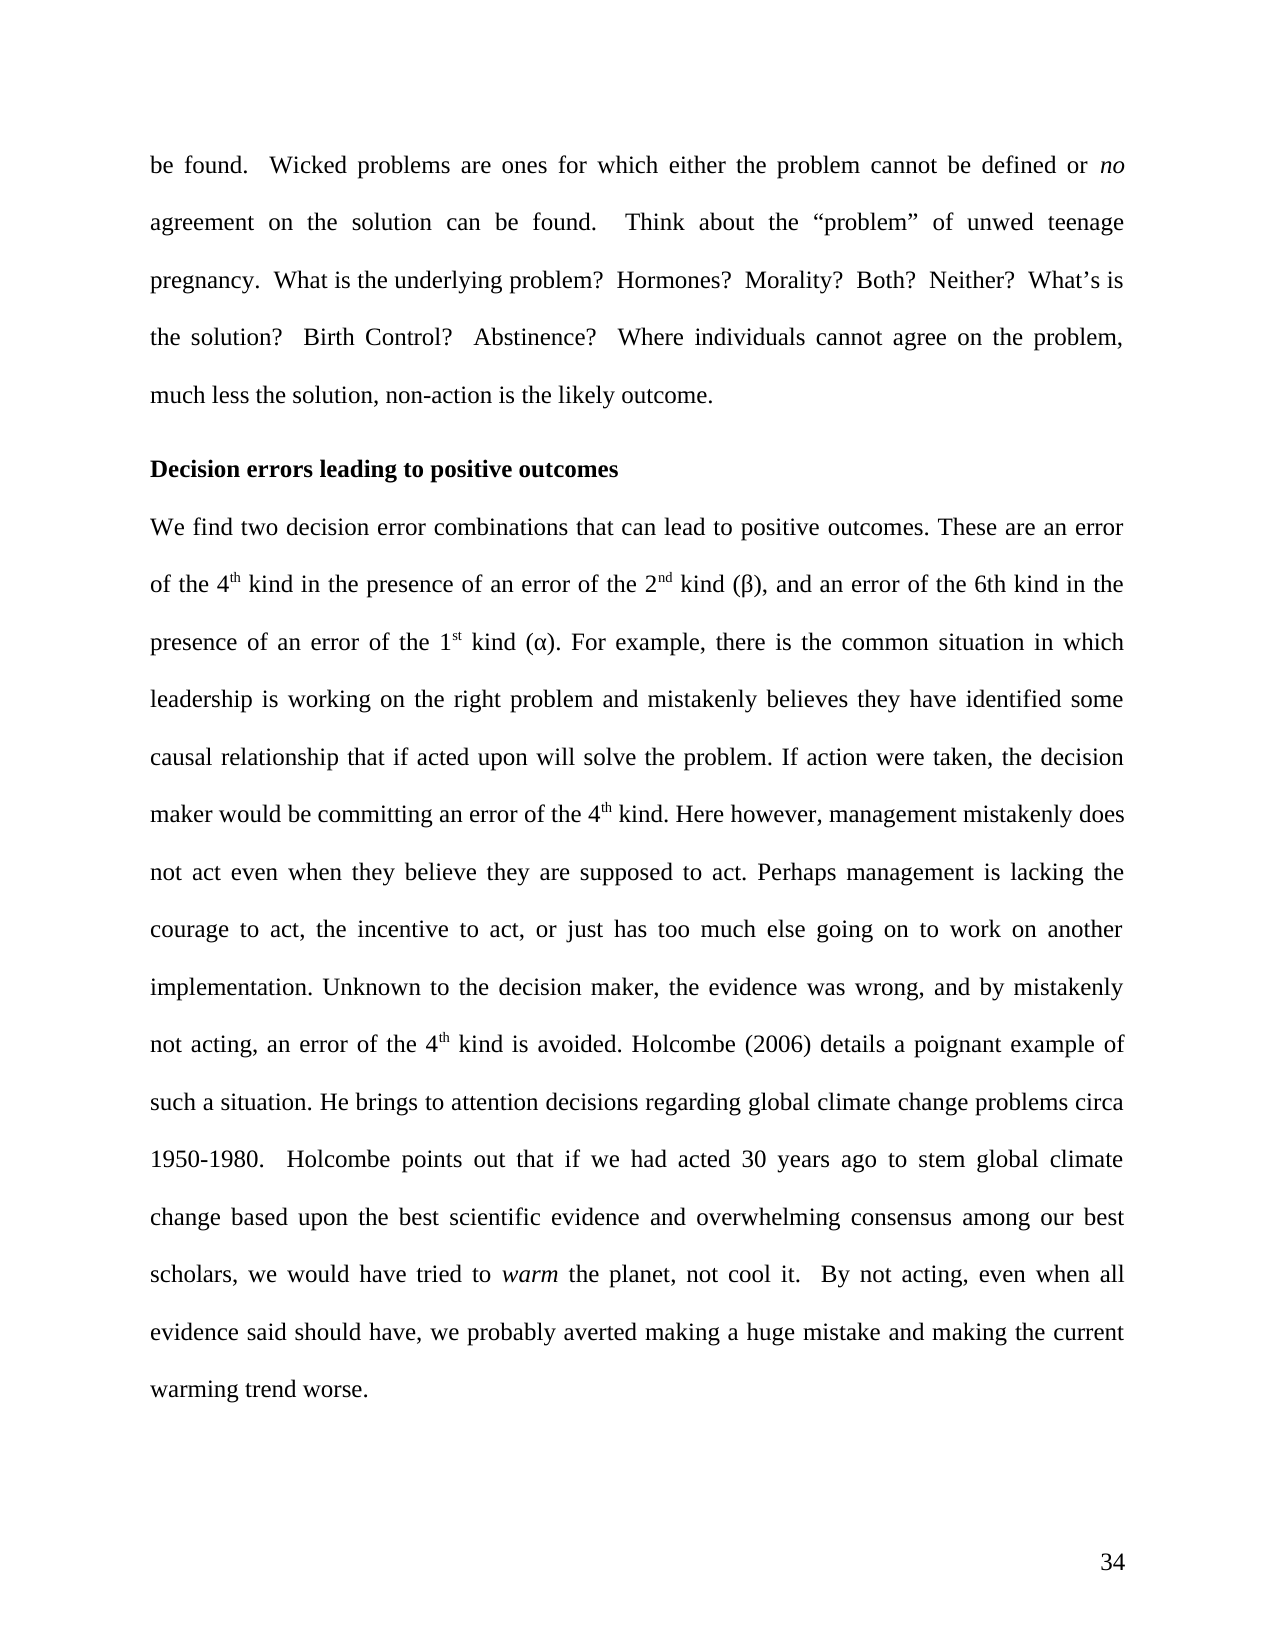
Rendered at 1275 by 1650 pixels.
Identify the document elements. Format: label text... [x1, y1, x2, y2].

subtitle Decision errors leading to positive outcomes [150, 454, 1125, 483]
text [150, 150, 1125, 409]
text We find two decision error combinations that can lead to positive outcomes. These are an error of the 4th kind in the presence of an error of the 2nd kind (β), and an error of the 6th kind in the presence of an error of the 1st kind (α). For example, there is the common situation in which leadership is working on the right problem and mistakenly believes they have identified some causal relationship that if acted upon will solve the problem. If action were taken, the decision maker would be committing an error of the 4th kind. Here however, management mistakenly does not act even when they believe they are supposed to act. Perhaps management is lacking the courage to act, the incentive to act, or just has too much else going on to work on another implementation. Unknown to the decision maker, the evidence was wrong, and by mistakenly not acting, an error of the 4th kind is avoided. Holcombe (2006) details a poignant example of such a situation. He brings to attention decisions regarding global climate change problems circa 1950-1980. Holcombe points out that if we had acted 30 years ago to stem global climate change based upon the best scientific evidence and overwhelming consensus among our best scholars, we would have tried to warm the planet, not cool it. By not acting, even when all evidence said should have, we probably averted making a huge mistake and making the current warming trend worse. [150, 512, 1125, 1403]
